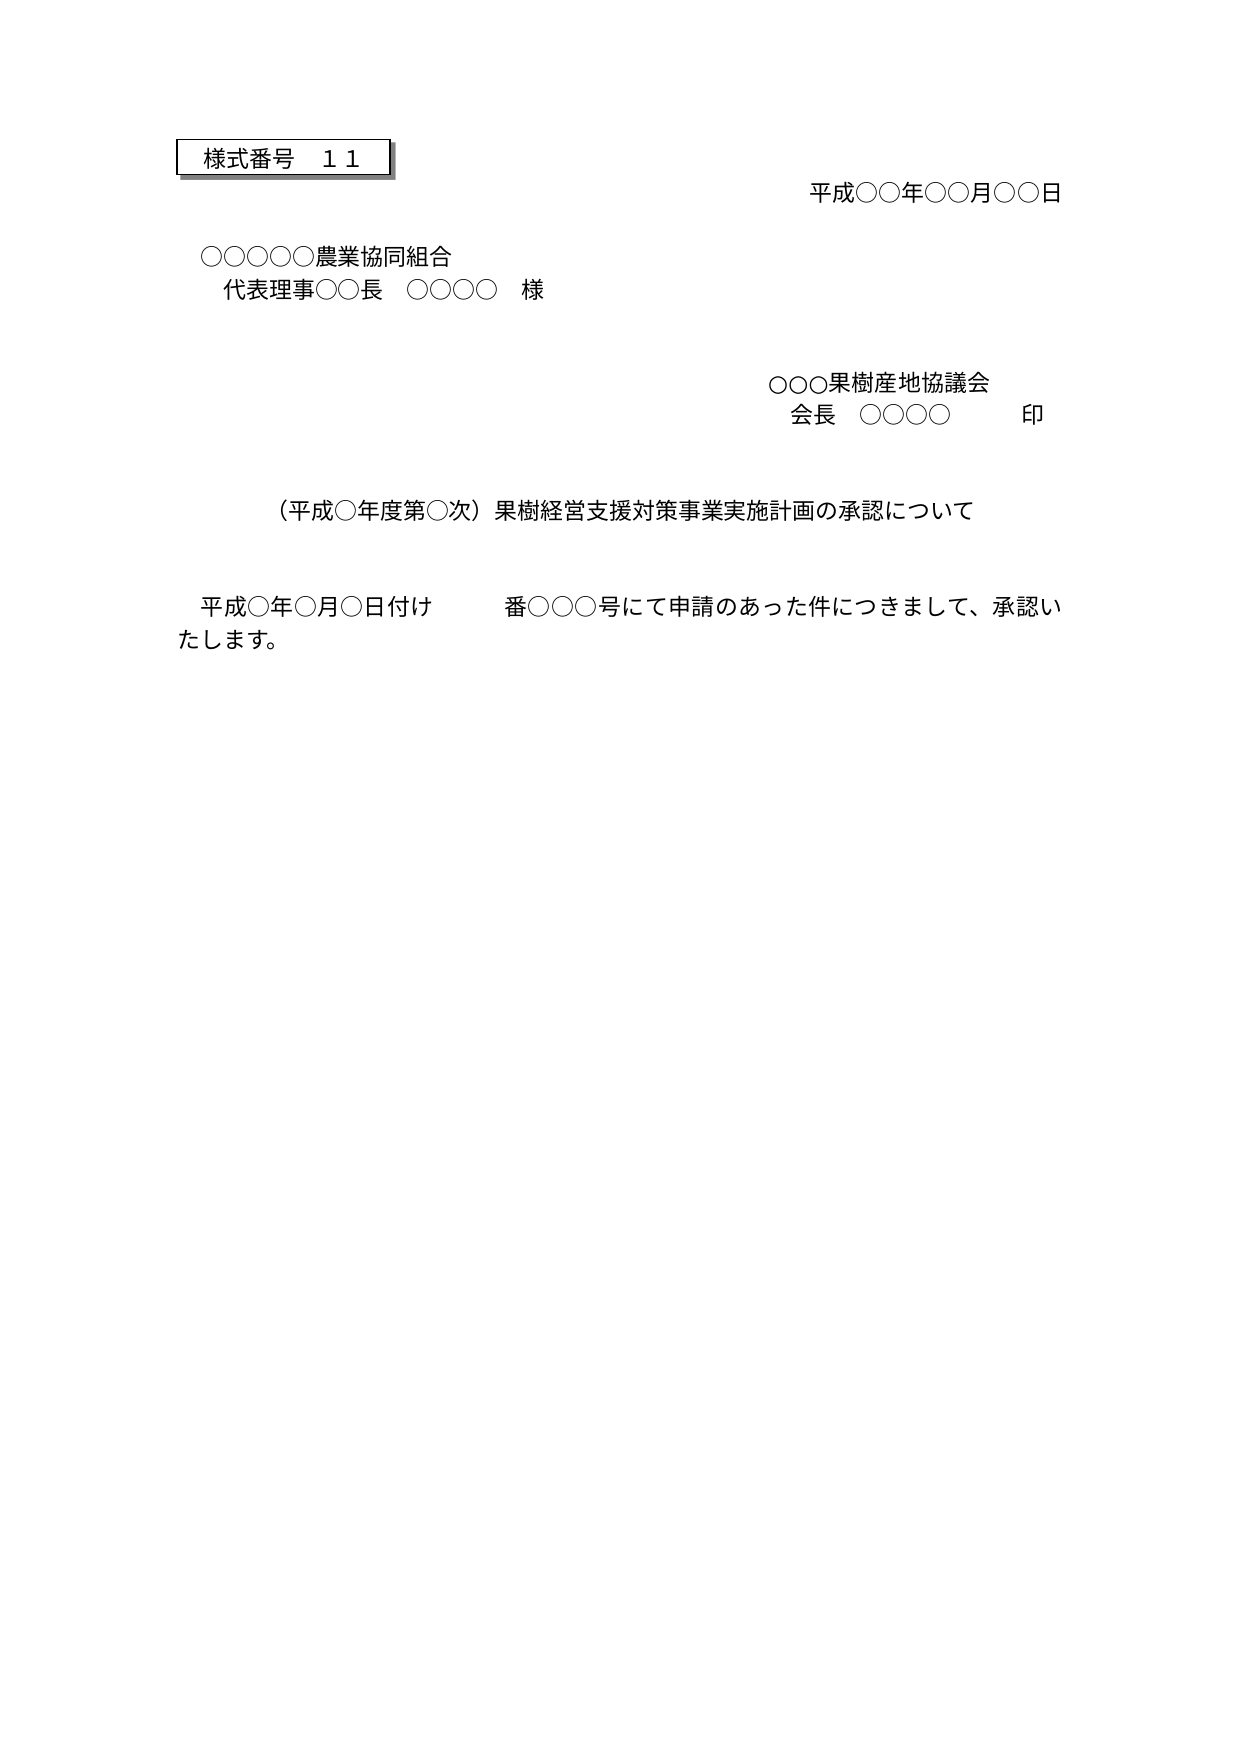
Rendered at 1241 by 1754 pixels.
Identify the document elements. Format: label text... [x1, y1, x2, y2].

text ○○○果樹産地協議会 [177, 367, 1063, 397]
text 平成○年○月○日付け 番○○○号にて申請のあった件につきまして、承認いたします。 [177, 589, 1063, 655]
text 代表理事○○長 ○○○○ 様 [177, 272, 1063, 305]
text （平成○年度第○次）果樹経営支援対策事業実施計画の承認について [177, 493, 1063, 526]
text ○○○○○農業協同組合 [177, 238, 1057, 272]
text 平成○○年○○月○○日 [177, 177, 1063, 207]
text 会長 ○○○○ 印 [177, 397, 1063, 431]
